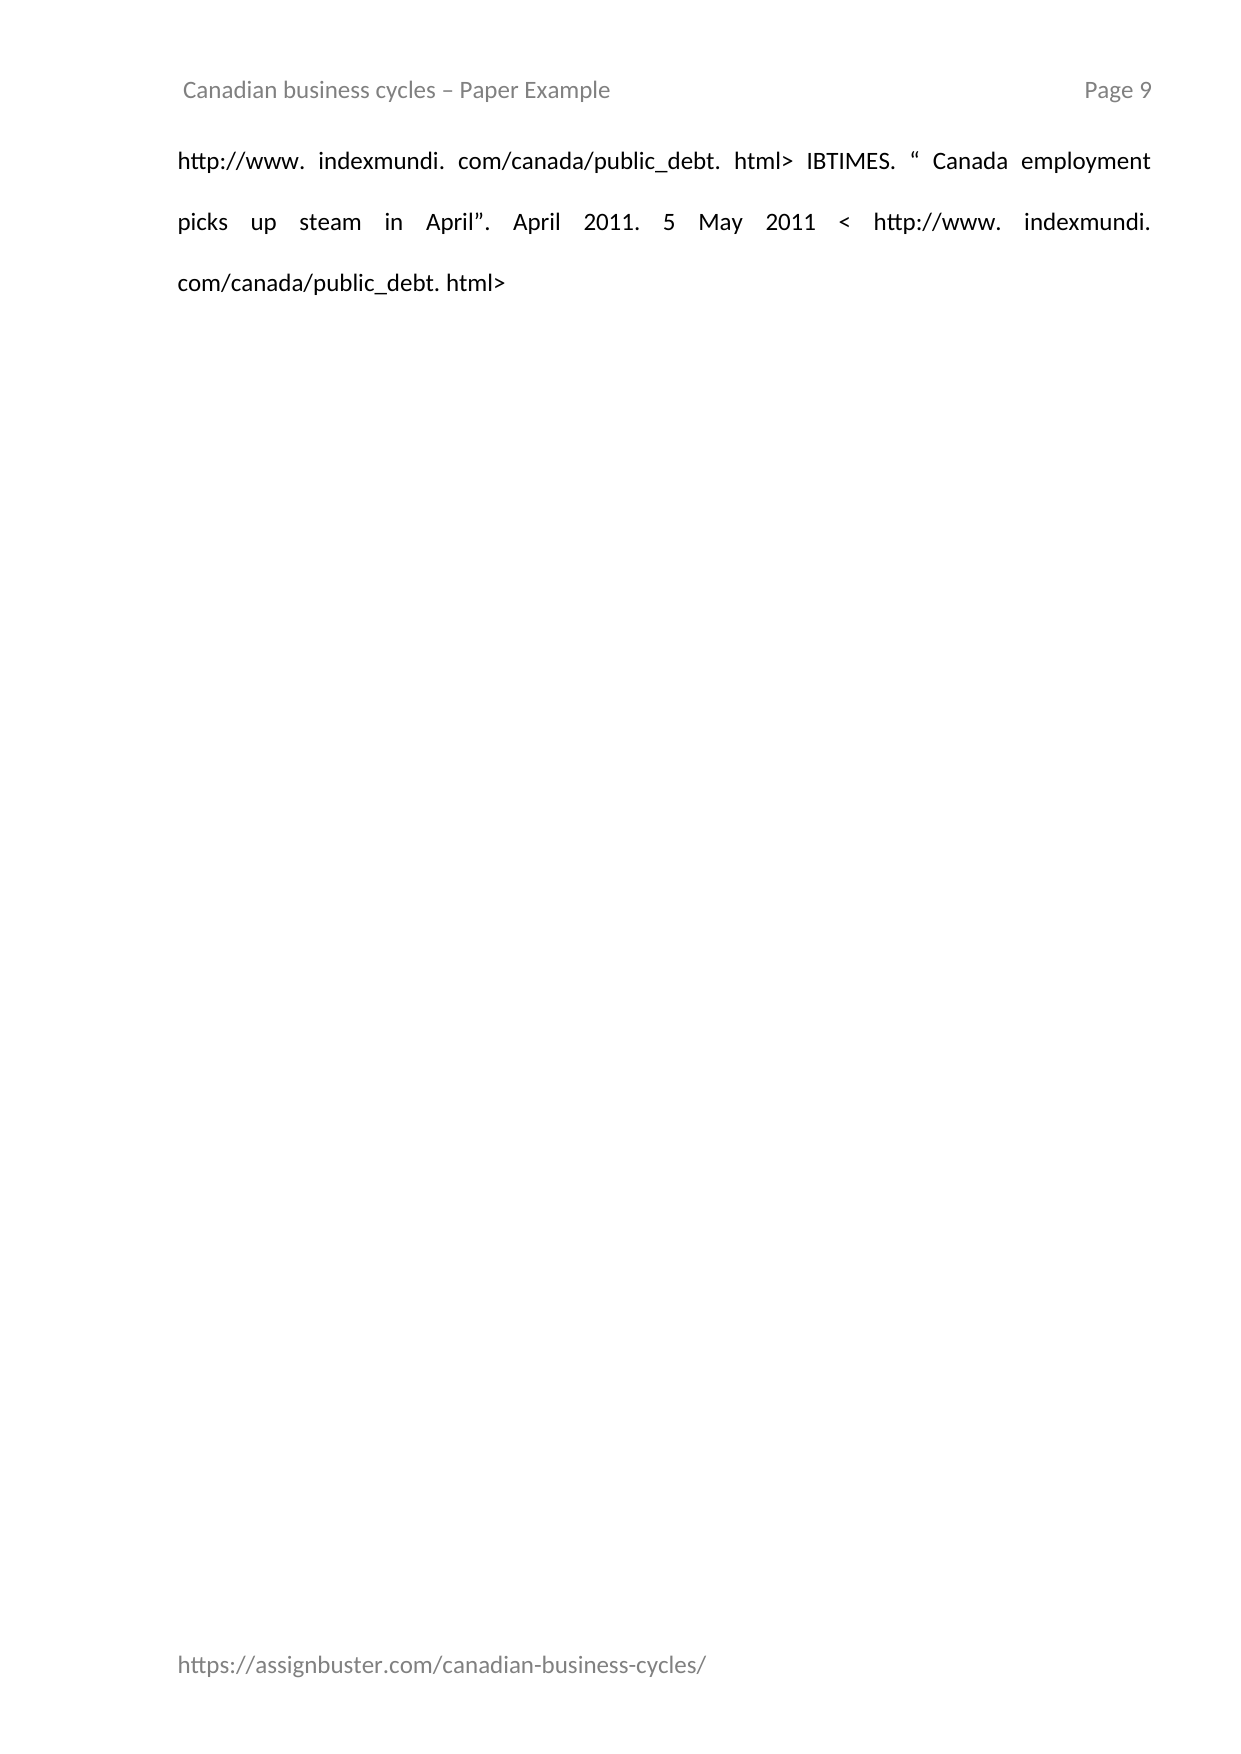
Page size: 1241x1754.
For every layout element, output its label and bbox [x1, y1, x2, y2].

text [177, 145, 1152, 298]
